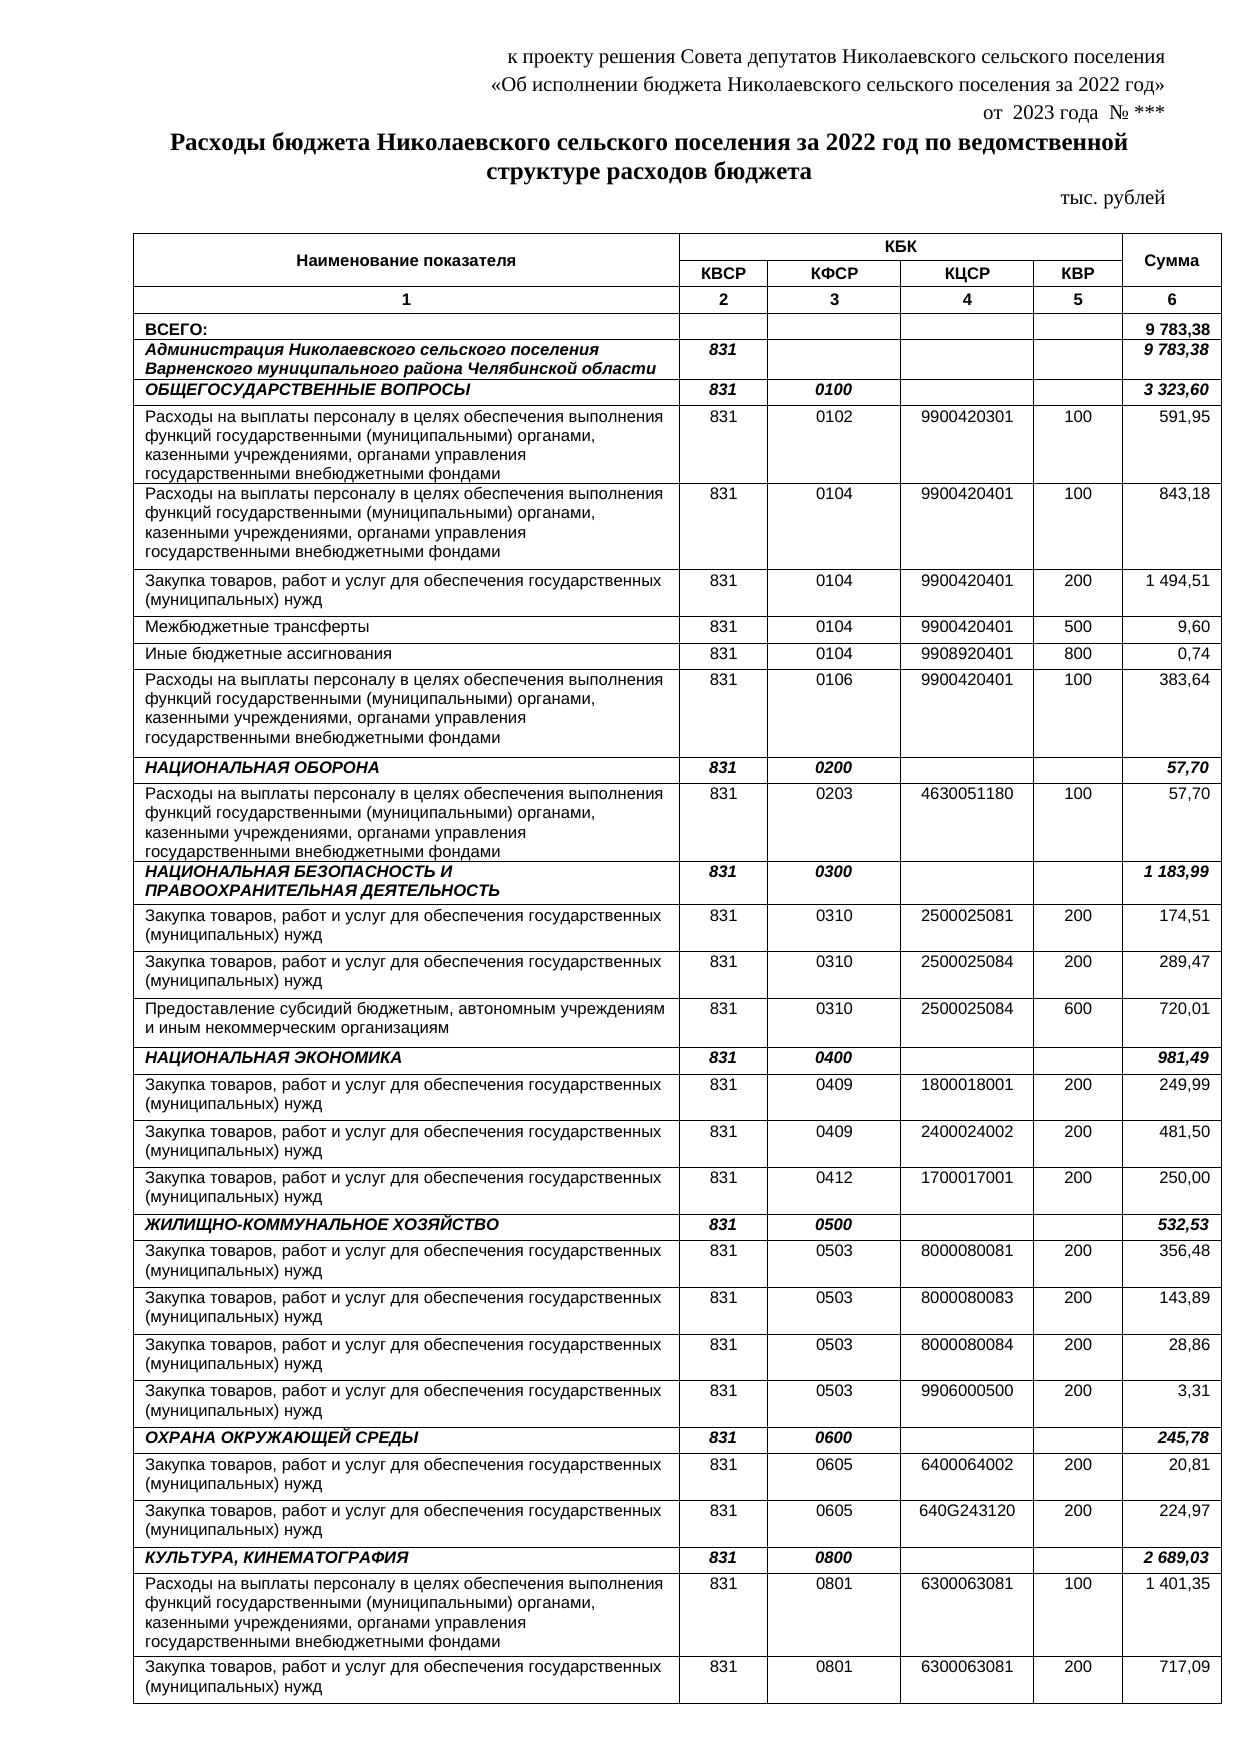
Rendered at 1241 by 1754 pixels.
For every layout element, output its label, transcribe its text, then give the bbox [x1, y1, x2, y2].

table_cell 800 [1034, 644, 1122, 669]
table_cell 717,09 [1123, 1657, 1221, 1703]
table_cell 249,99 [1123, 1075, 1221, 1120]
table_cell [1034, 862, 1122, 904]
table_cell [901, 314, 1033, 339]
table_cell 9 783,38 [1123, 314, 1221, 339]
table_cell 200 [1034, 952, 1122, 998]
table_cell 831 [680, 905, 767, 951]
table_cell 0409 [768, 1075, 900, 1120]
table_cell [901, 862, 1033, 904]
table_cell 0300 [768, 862, 900, 904]
table_cell 831 [680, 570, 767, 616]
table_cell 831 [680, 758, 767, 783]
table_cell 0200 [768, 758, 900, 783]
table_cell 200 [1034, 1288, 1122, 1333]
table_cell КВСР [680, 261, 767, 286]
table_cell 1 494,51 [1123, 570, 1221, 616]
table_cell 9 783,38 [1123, 340, 1221, 379]
table_cell 831 [680, 380, 767, 405]
table_cell КВР [1034, 261, 1122, 286]
table_cell 0801 [768, 1574, 900, 1656]
table_cell 6400064002 [901, 1454, 1033, 1500]
table_cell 9908920401 [901, 644, 1033, 669]
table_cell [134, 1574, 679, 1656]
table_cell 200 [1034, 1121, 1122, 1167]
table_cell 6 [1123, 287, 1221, 312]
text «Об исполнении бюджета Николаевского сельского поселения за 2022 год» [133, 72, 1165, 96]
table_cell [901, 1548, 1033, 1573]
table_cell 2500025084 [901, 952, 1033, 998]
table_cell 4630051180 [901, 784, 1033, 861]
table_cell [1034, 314, 1122, 339]
table_cell [901, 758, 1033, 783]
table_cell 100 [1034, 670, 1122, 757]
table_cell Межбюджетные трансферты [134, 617, 679, 642]
table_cell 2 689,03 [1123, 1548, 1221, 1573]
table_cell 1 [134, 287, 679, 312]
text Расходы бюджета Николаевского сельского поселения за 2022 год по ведомственной структуре расходов бюджета [133, 127, 1165, 185]
table_cell 831 [680, 862, 767, 904]
table_cell 831 [680, 484, 767, 569]
table_cell 200 [1034, 1335, 1122, 1380]
table_cell 356,48 [1123, 1241, 1221, 1287]
table_cell 0104 [768, 484, 900, 569]
table_cell 9,60 [1123, 617, 1221, 642]
table_cell [1034, 380, 1122, 405]
table_cell 843,18 [1123, 484, 1221, 569]
table_cell 831 [680, 1215, 767, 1240]
table_cell 831 [680, 1381, 767, 1427]
text тыс. рублей [133, 185, 1165, 209]
table_cell Закупка товаров, работ и услуг для обеспечения государственных (муниципальных) нужд [134, 905, 679, 951]
table_cell 720,01 [1123, 999, 1221, 1047]
table_cell 2500025084 [901, 999, 1033, 1047]
table_cell 5 [1034, 287, 1122, 312]
table_cell 9900420301 [901, 406, 1033, 483]
table_cell 3 [768, 287, 900, 312]
table_cell 383,64 [1123, 670, 1221, 757]
table_cell 831 [680, 999, 767, 1047]
text к проекту решения Совета депутатов Николаевского сельского поселения [133, 44, 1165, 68]
table_cell 831 [680, 1048, 767, 1074]
table_cell [1034, 1215, 1122, 1240]
table_cell 0310 [768, 952, 900, 998]
table_cell 831 [680, 1574, 767, 1656]
table_cell 20,81 [1123, 1454, 1221, 1500]
table_cell Администрация Николаевского сельского поселения Варненского муниципального района Челябинской области [134, 340, 679, 379]
table_cell 174,51 [1123, 905, 1221, 951]
table_cell 0409 [768, 1121, 900, 1167]
table_cell 481,50 [1123, 1121, 1221, 1167]
table_cell 831 [680, 1548, 767, 1573]
table_cell 3 323,60 [1123, 380, 1221, 405]
table_cell 0600 [768, 1428, 900, 1453]
table_cell 200 [1034, 1168, 1122, 1214]
table_cell 0605 [768, 1501, 900, 1547]
table_cell 100 [1034, 484, 1122, 569]
table_cell 831 [680, 1454, 767, 1500]
table_cell 200 [1034, 1501, 1122, 1547]
table_cell 0,74 [1123, 644, 1221, 669]
table_cell 831 [680, 1168, 767, 1214]
table_cell 831 [680, 340, 767, 379]
table_cell 0310 [768, 905, 900, 951]
table_cell 8000080081 [901, 1241, 1033, 1287]
table_cell 0503 [768, 1241, 900, 1287]
table_cell КЦСР [901, 261, 1033, 286]
table_cell ВСЕГО: [134, 314, 679, 339]
table_cell 200 [1034, 905, 1122, 951]
table_cell [768, 314, 900, 339]
table_cell 831 [680, 1241, 767, 1287]
table_cell 831 [680, 1121, 767, 1167]
table_cell 831 [680, 1501, 767, 1547]
table_cell Закупка товаров, работ и услуг для обеспечения государственных (муниципальных) нужд [134, 1241, 679, 1287]
table_cell 9900420401 [901, 484, 1033, 569]
table_cell Закупка товаров, работ и услуг для обеспечения государственных (муниципальных) нужд [134, 570, 679, 616]
table_cell 28,86 [1123, 1335, 1221, 1380]
table_cell [680, 314, 767, 339]
table_cell 245,78 [1123, 1428, 1221, 1453]
table_cell 289,47 [1123, 952, 1221, 998]
table_cell 0800 [768, 1548, 900, 1573]
table_cell 591,95 [1123, 406, 1221, 483]
table_cell Закупка товаров, работ и услуг для обеспечения государственных (муниципальных) нужд [134, 1454, 679, 1500]
table_cell Закупка товаров, работ и услуг для обеспечения государственных (муниципальных) нужд [134, 1288, 679, 1333]
table_cell НАЦИОНАЛЬНАЯ БЕЗОПАСНОСТЬ И ПРАВООХРАНИТЕЛЬНАЯ ДЕЯТЕЛЬНОСТЬ [134, 862, 679, 904]
table_cell 831 [680, 406, 767, 483]
table_cell 0500 [768, 1215, 900, 1240]
table_cell 6300063081 [901, 1574, 1033, 1656]
table_cell Закупка товаров, работ и услуг для обеспечения государственных (муниципальных) нужд [134, 1335, 679, 1380]
table_cell Закупка товаров, работ и услуг для обеспечения государственных (муниципальных) нужд [134, 1121, 679, 1167]
table_cell 0100 [768, 380, 900, 405]
table_cell [901, 1048, 1033, 1074]
table_cell 831 [680, 952, 767, 998]
table_cell [1034, 340, 1122, 379]
table_cell 600 [1034, 999, 1122, 1047]
table_cell 8000080084 [901, 1335, 1033, 1380]
table_cell 1 401,35 [1123, 1574, 1221, 1656]
table_cell [1034, 1548, 1122, 1573]
table_cell 224,97 [1123, 1501, 1221, 1547]
table_cell 831 [680, 617, 767, 642]
table_cell 532,53 [1123, 1215, 1221, 1240]
table_cell 100 [1034, 406, 1122, 483]
table_cell 831 [680, 1428, 767, 1453]
table_cell 0310 [768, 999, 900, 1047]
table_cell 0106 [768, 670, 900, 757]
table_cell 0503 [768, 1335, 900, 1380]
table_cell Закупка товаров, работ и услуг для обеспечения государственных (муниципальных) нужд [134, 952, 679, 998]
table_cell 4 [901, 287, 1033, 312]
table_cell 0801 [768, 1657, 900, 1703]
table_cell 831 [680, 670, 767, 757]
table_cell 831 [680, 784, 767, 861]
table_cell 0104 [768, 617, 900, 642]
table_cell 57,70 [1123, 784, 1221, 861]
table_cell 8000080083 [901, 1288, 1033, 1333]
text от 2023 года № *** [133, 99, 1165, 124]
table_cell 200 [1034, 1381, 1122, 1427]
table_cell ОБЩЕГОСУДАРСТВЕННЫЕ ВОПРОСЫ [134, 380, 679, 405]
table_cell 143,89 [1123, 1288, 1221, 1333]
table_cell Закупка товаров, работ и услуг для обеспечения государственных (муниципальных) нужд [134, 1075, 679, 1120]
table_cell Закупка товаров, работ и услуг для обеспечения государственных (муниципальных) нужд [134, 1501, 679, 1547]
table_cell 0104 [768, 570, 900, 616]
table_cell КУЛЬТУРА, КИНЕМАТОГРАФИЯ [134, 1548, 679, 1573]
table_cell 0400 [768, 1048, 900, 1074]
table_cell [768, 340, 900, 379]
table_cell 0102 [768, 406, 900, 483]
table_cell 2400024002 [901, 1121, 1033, 1167]
table_cell 200 [1034, 570, 1122, 616]
table_cell 100 [1034, 784, 1122, 861]
table_cell 250,00 [1123, 1168, 1221, 1214]
table_cell 3,31 [1123, 1381, 1221, 1427]
table_cell 1 183,99 [1123, 862, 1221, 904]
table_cell 100 [1034, 1574, 1122, 1656]
table_cell Предоставление субсидий бюджетным, автономным учреждениям и иным некоммерческим организациям [134, 999, 679, 1047]
table_cell 0104 [768, 644, 900, 669]
table_cell 831 [680, 644, 767, 669]
table_cell Иные бюджетные ассигнования [134, 644, 679, 669]
table_cell 831 [680, 1335, 767, 1380]
table_cell [901, 380, 1033, 405]
table_cell НАЦИОНАЛЬНАЯ ОБОРОНА [134, 758, 679, 783]
table_cell НАЦИОНАЛЬНАЯ ЭКОНОМИКА [134, 1048, 679, 1074]
table_cell 200 [1034, 1075, 1122, 1120]
table_cell [901, 1428, 1033, 1453]
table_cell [134, 1657, 679, 1703]
table_header Сумма [1123, 234, 1221, 286]
table_cell 831 [680, 1288, 767, 1333]
table_cell ОХРАНА ОКРУЖАЮЩЕЙ СРЕДЫ [134, 1428, 679, 1453]
table_cell 9900420401 [901, 617, 1033, 642]
table_cell 2500025081 [901, 905, 1033, 951]
table_cell [901, 1215, 1033, 1240]
table_cell 9900420401 [901, 670, 1033, 757]
table_cell 1700017001 [901, 1168, 1033, 1214]
table_cell 9906000500 [901, 1381, 1033, 1427]
table_cell ЖИЛИЩНО-КОММУНАЛЬНОЕ ХОЗЯЙСТВО [134, 1215, 679, 1240]
table_cell 6300063081 [901, 1657, 1033, 1703]
table_cell 981,49 [1123, 1048, 1221, 1074]
table_cell 831 [680, 1657, 767, 1703]
table_cell [1034, 758, 1122, 783]
table_cell КФСР [768, 261, 900, 286]
table_cell 640G243120 [901, 1501, 1033, 1547]
table_cell [901, 340, 1033, 379]
table_cell 57,70 [1123, 758, 1221, 783]
table_header Наименование показателя [134, 234, 679, 286]
table_cell 0503 [768, 1288, 900, 1333]
table_cell [1034, 1428, 1122, 1453]
table_cell 200 [1034, 1241, 1122, 1287]
table_cell Закупка товаров, работ и услуг для обеспечения государственных (муниципальных) нужд [134, 1381, 679, 1427]
table_cell 0605 [768, 1454, 900, 1500]
table_cell 0203 [768, 784, 900, 861]
table_cell 200 [1034, 1454, 1122, 1500]
table_cell 0412 [768, 1168, 900, 1214]
table_cell Закупка товаров, работ и услуг для обеспечения государственных (муниципальных) нужд [134, 1168, 679, 1214]
table_header КБК [680, 234, 1122, 259]
table_cell 200 [1034, 1657, 1122, 1703]
table_cell 500 [1034, 617, 1122, 642]
table_cell [1034, 1048, 1122, 1074]
table_cell 9900420401 [901, 570, 1033, 616]
table_cell 831 [680, 1075, 767, 1120]
table_cell 0503 [768, 1381, 900, 1427]
table_cell 1800018001 [901, 1075, 1033, 1120]
table_cell 2 [680, 287, 767, 312]
